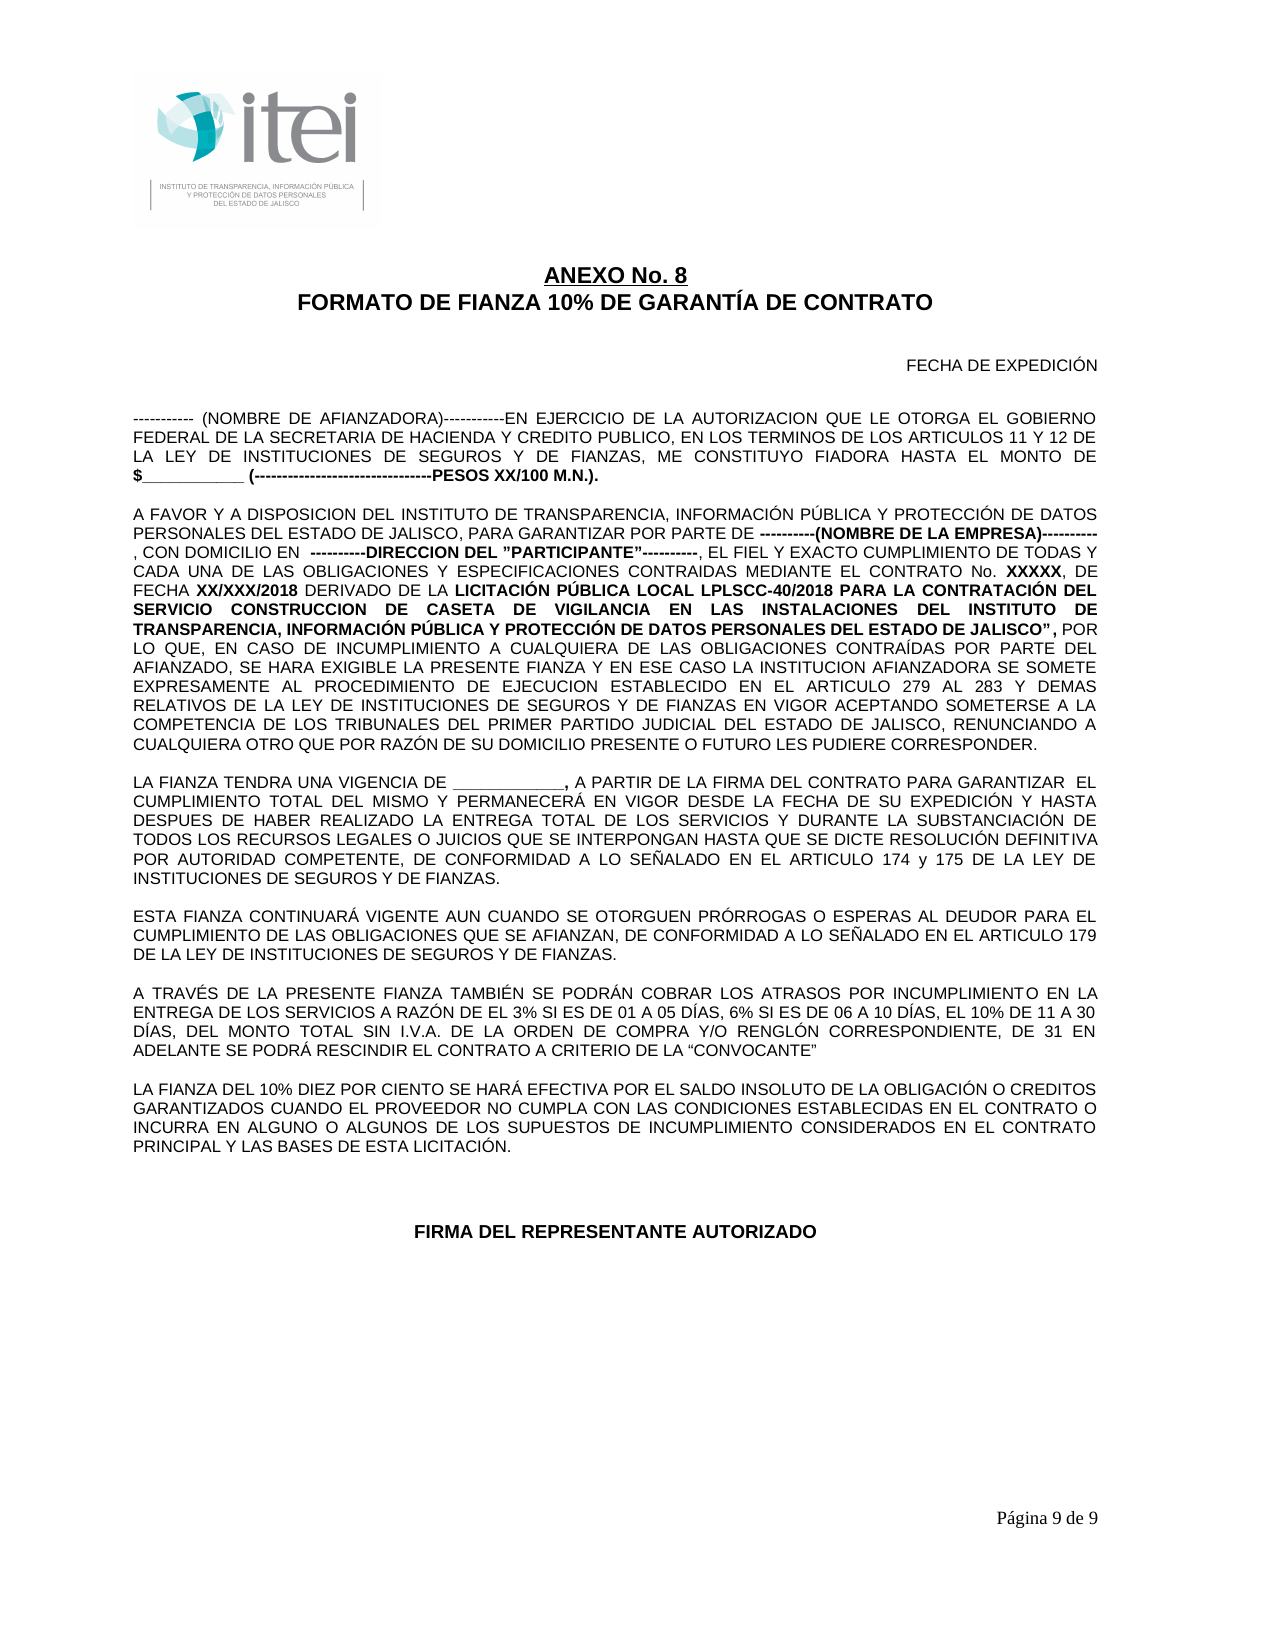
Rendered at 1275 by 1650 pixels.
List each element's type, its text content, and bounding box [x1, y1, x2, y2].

text ESTA FIANZA CONTINUARÁ VIGENTE AUN CUANDO SE OTORGUEN PRÓRROGAS O ESPERAS AL DEUDOR PARA EL CUMPLIMIENTO DE LAS OBLIGACIONES QUE SE AFIANZAN, DE CONFORMIDAD A LO SEÑALADO EN EL ARTICULO 179 DE LA LEY DE INSTITUCIONES DE SEGUROS Y DE FIANZAS. [133, 907, 1098, 964]
text ----------- (NOMBRE DE AFIANZADORA)-----------EN EJERCICIO DE LA AUTORIZACION QUE LE OTORGA EL GOBIERNO FEDERAL DE LA SECRETARIA DE HACIENDA Y CREDITO PUBLICO, EN LOS TERMINOS DE LOS ARTICULOS 11 Y 12 DE LA LEY DE INSTITUCIONES DE SEGUROS Y DE FIANZAS, ME CONSTITUYO FIADORA HASTA EL MONTO DE $___________ (--------------------------------PESOS XX/100 M.N.). [133, 408, 1098, 485]
text ANEXO No. 8 [133, 262, 1098, 289]
text LA FIANZA TENDRA UNA VIGENCIA DE ____________, A PARTIR DE LA FIRMA DEL CONTRATO PARA GARANTIZAR EL CUMPLIMIENTO TOTAL DEL MISMO Y PERMANECERÁ EN VIGOR DESDE LA FECHA DE SU EXPEDICIÓN Y HASTA DESPUES DE HABER REALIZADO LA ENTREGA TOTAL DE LOS SERVICIOS Y DURANTE LA SUBSTANCIACIÓN DE TODOS LOS RECURSOS LEGALES O JUICIOS QUE SE INTERPONGAN HASTA QUE SE DICTE RESOLUCIÓN DEFINITIVA POR AUTORIDAD COMPETENTE, DE CONFORMIDAD A LO SEÑALADO EN EL ARTICULO 174 y 175 DE LA LEY DE INSTITUCIONES DE SEGUROS Y DE FIANZAS. [133, 773, 1098, 888]
picture [132, 73, 382, 229]
text FECHA DE EXPEDICIÓN [133, 356, 1098, 375]
text FIRMA DEL REPRESENTANTE AUTORIZADO [133, 1221, 1098, 1242]
text LA FIANZA DEL 10% DIEZ POR CIENTO SE HARÁ EFECTIVA POR EL SALDO INSOLUTO DE LA OBLIGACIÓN O CREDITOS GARANTIZADOS CUANDO EL PROVEEDOR NO CUMPLA CON LAS CONDICIONES ESTABLECIDAS EN EL CONTRATO O INCURRA EN ALGUNO O ALGUNOS DE LOS SUPUESTOS DE INCUMPLIMIENTO CONSIDERADOS EN EL CONTRATO PRINCIPAL Y LAS BASES DE ESTA LICITACIÓN. [133, 1079, 1098, 1156]
text A FAVOR Y A DISPOSICION DEL INSTITUTO DE TRANSPARENCIA, INFORMACIÓN PÚBLICA Y PROTECCIÓN DE DATOS PERSONALES DEL ESTADO DE JALISCO, PARA GARANTIZAR POR PARTE DE ----------(NOMBRE DE LA EMPRESA)---------- , CON DOMICILIO EN ----------DIRECCION DEL ”PARTICIPANTE”----------, EL FIEL Y EXACTO CUMPLIMIENTO DE TODAS Y CADA UNA DE LAS OBLIGACIONES Y ESPECIFICACIONES CONTRAIDAS MEDIANTE EL CONTRATO No. XXXXX, DE FECHA XX/XXX/2018 DERIVADO DE LA LICITACIÓN PÚBLICA LOCAL LPLSCC-40/2018 PARA LA CONTRATACIÓN DEL SERVICIO CONSTRUCCION DE CASETA DE VIGILANCIA EN LAS INSTALACIONES DEL INSTITUTO DE TRANSPARENCIA, INFORMACIÓN PÚBLICA Y PROTECCIÓN DE DATOS PERSONALES DEL ESTADO DE JALISCO”, POR LO QUE, EN CASO DE INCUMPLIMIENTO A CUALQUIERA DE LAS OBLIGACIONES CONTRAÍDAS POR PARTE DEL AFIANZADO, SE HARA EXIGIBLE LA PRESENTE FIANZA Y EN ESE CASO LA INSTITUCION AFIANZADORA SE SOMETE EXPRESAMENTE AL PROCEDIMIENTO DE EJECUCION ESTABLECIDO EN EL ARTICULO 279 AL 283 Y DEMAS RELATIVOS DE LA LEY DE INSTITUCIONES DE SEGUROS Y DE FIANZAS EN VIGOR ACEPTANDO SOMETERSE A LA COMPETENCIA DE LOS TRIBUNALES DEL PRIMER PARTIDO JUDICIAL DEL ESTADO DE JALISCO, RENUNCIANDO A CUALQUIERA OTRO QUE POR RAZÓN DE SU DOMICILIO PRESENTE O FUTURO LES PUDIERE CORRESPONDER. [133, 504, 1098, 753]
text FORMATO DE FIANZA 10% DE GARANTÍA DE CONTRATO [133, 289, 1098, 315]
text A TRAVÉS DE LA PRESENTE FIANZA TAMBIÉN SE PODRÁN COBRAR LOS ATRASOS POR INCUMPLIMIENTO EN LA ENTREGA DE LOS SERVICIOS A RAZÓN DE el 3% si es de 01 a 05 días, 6% si es de 06 a 10 días, el 10% de 11 a 30 días, del monto total SIN I.V.A. de la orden de compra y/o renglón correspondiente, de 31 en adelante se podrá rescindir el contrato a criterio de la “CONVOCANTE” [133, 983, 1098, 1060]
